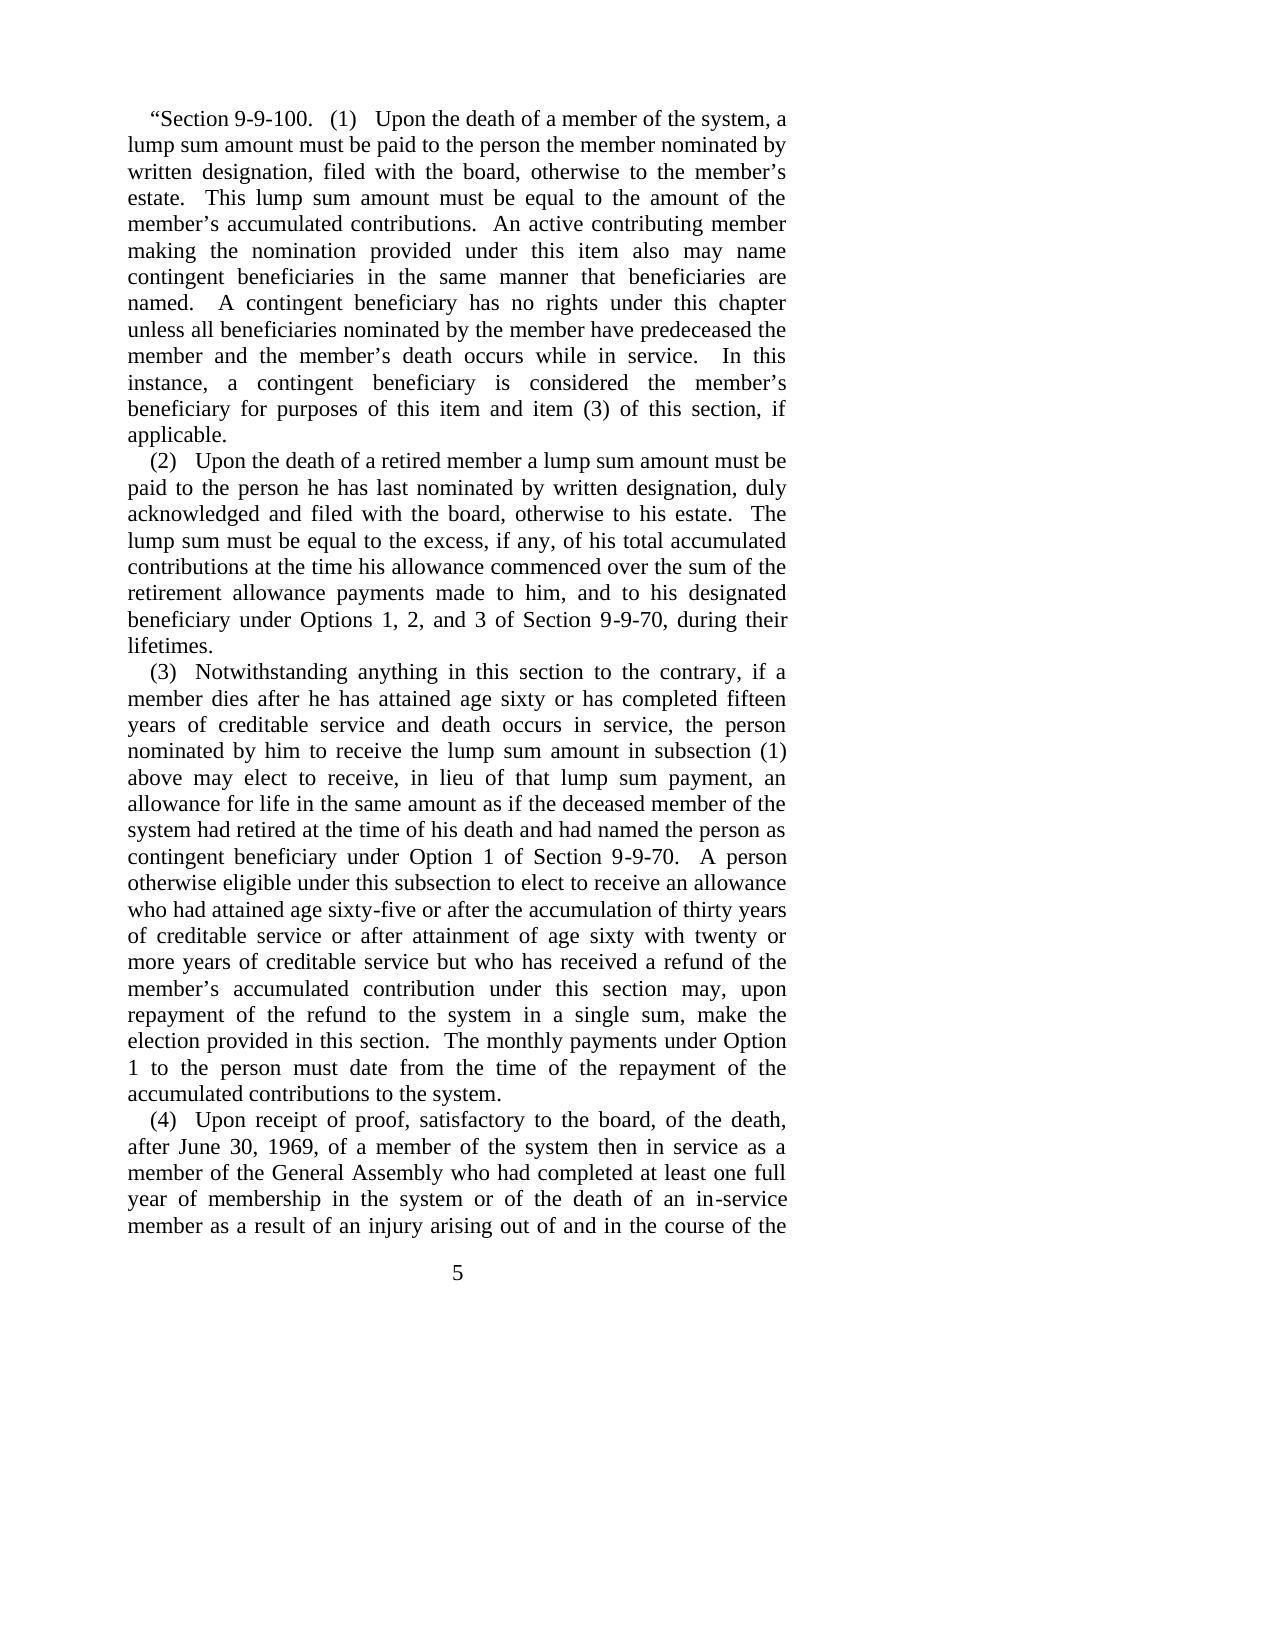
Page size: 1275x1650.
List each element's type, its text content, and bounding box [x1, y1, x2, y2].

text (3) Notwithstanding anything in this section to the contrary, if a member dies after he has attained age sixty or has completed fifteen years of creditable service and death occurs in service, the person nominated by him to receive the lump sum amount in subsection (1) above may elect to receive, in lieu of that lump sum payment, an allowance for life in the same amount as if the deceased member of the system had retired at the time of his death and had named the person as contingent beneficiary under Option 1 of Section 9-9-70. A person otherwise eligible under this subsection to elect to receive an allowance who had attained age sixty-five or after the accumulation of thirty years of creditable service or after attainment of age sixty with twenty or more years of creditable service but who has received a refund of the member’s accumulated contribution under this section may, upon repayment of the refund to the system in a single sum, make the election provided in this section. The monthly payments under Option 1 to the person must date from the time of the repayment of the accumulated contributions to the system. [127, 658, 787, 1106]
text (2) Upon the death of a retired member a lump sum amount must be paid to the person he has last nominated by written designation, duly acknowledged and filed with the board, otherwise to his estate. The lump sum must be equal to the excess, if any, of his total accumulated contributions at the time his allowance commenced over the sum of the retirement allowance payments made to him, and to his designated beneficiary under Options 1, 2, and 3 of Section 9-9-70, during their lifetimes. [127, 448, 787, 658]
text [127, 1106, 787, 1238]
text “Section 9-9-100. (1) Upon the death of a member of the system, a lump sum amount must be paid to the person the member nominated by written designation, filed with the board, otherwise to the member’s estate. This lump sum amount must be equal to the amount of the member’s accumulated contributions. An active contributing member making the nomination provided under this item also may name contingent beneficiaries in the same manner that beneficiaries are named. A contingent beneficiary has no rights under this chapter unless all beneficiaries nominated by the member have predeceased the member and the member’s death occurs while in service. In this instance, a contingent beneficiary is considered the member’s beneficiary for purposes of this item and item (3) of this section, if applicable. [127, 105, 787, 448]
